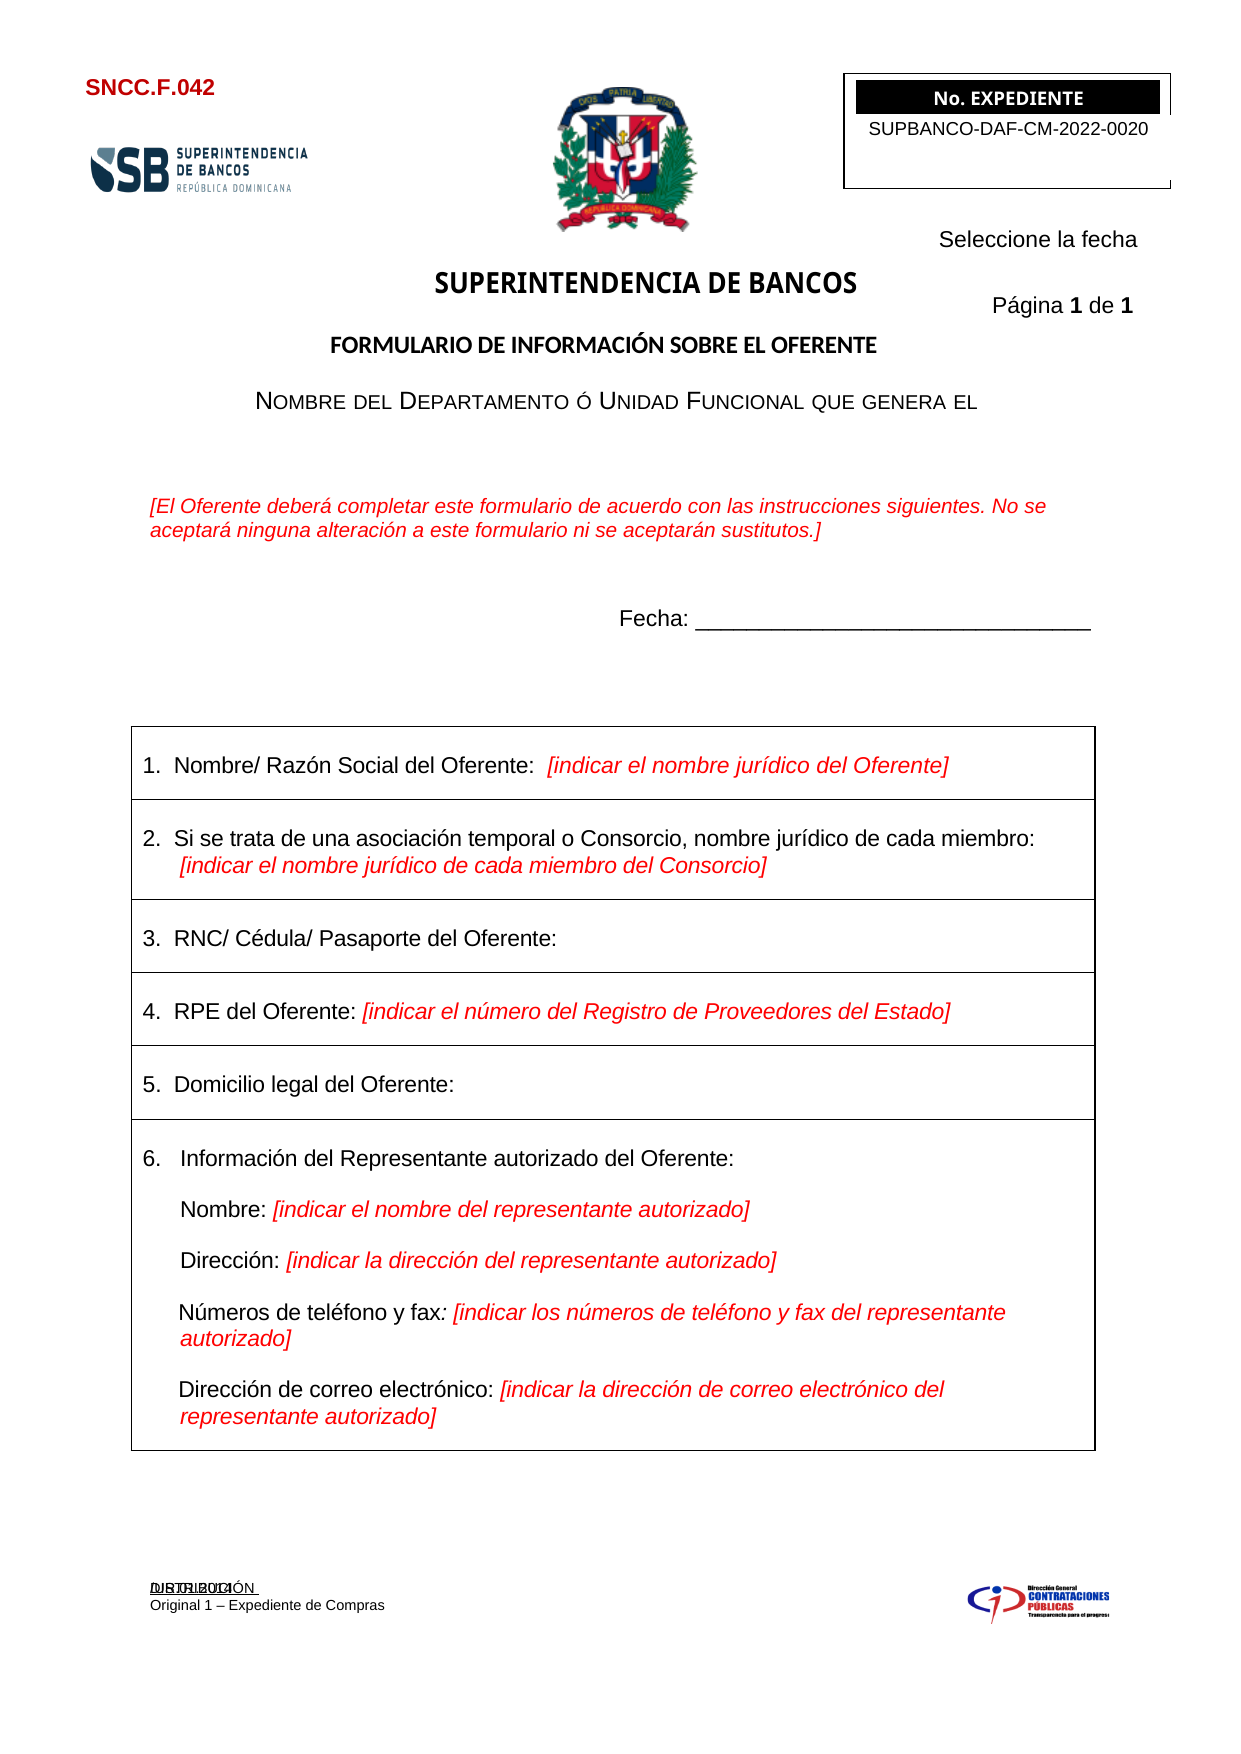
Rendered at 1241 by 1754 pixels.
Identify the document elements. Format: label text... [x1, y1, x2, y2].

picture [552, 87, 698, 232]
table_cell 5. Domicilio legal del Oferente: [132, 1046, 1094, 1118]
table_cell 6. Información del Representante autorizado del Oferente: Nombre: [indicar el nombre del representante autorizado] Dirección: [indicar la dirección del representante autorizado] Números de teléfono y fax: [indicar los números de teléfono y fax del representante autorizado] Dirección de correo electrónico: [indicar la dirección de correo electrónico del representante autorizado] [132, 1120, 1094, 1450]
picture [77, 131, 323, 207]
text [El Oferente deberá completar este formulario de acuerdo con las instrucciones siguientes. No se aceptará ninguna alteración a este formulario ni se aceptarán sustitutos.] [150, 494, 1090, 542]
text Fecha: _______________________________ [150, 605, 1090, 632]
table_cell 4. RPE del Oferente: [indicar el número del Registro de Proveedores del Estado] [132, 973, 1094, 1045]
table_cell 2. Si se trata de una asociación temporal o Consorcio, nombre jurídico de cada miembro: [indicar el nombre jurídico de cada miembro del Consorcio] [132, 800, 1094, 899]
table_cell 3. RNC/ Cédula/ Pasaporte del Oferente: [132, 900, 1094, 972]
picture [967, 1585, 1110, 1624]
table_header 1. Nombre/ Razón Social del Oferente: [indicar el nombre jurídico del Oferente] [132, 727, 1094, 799]
